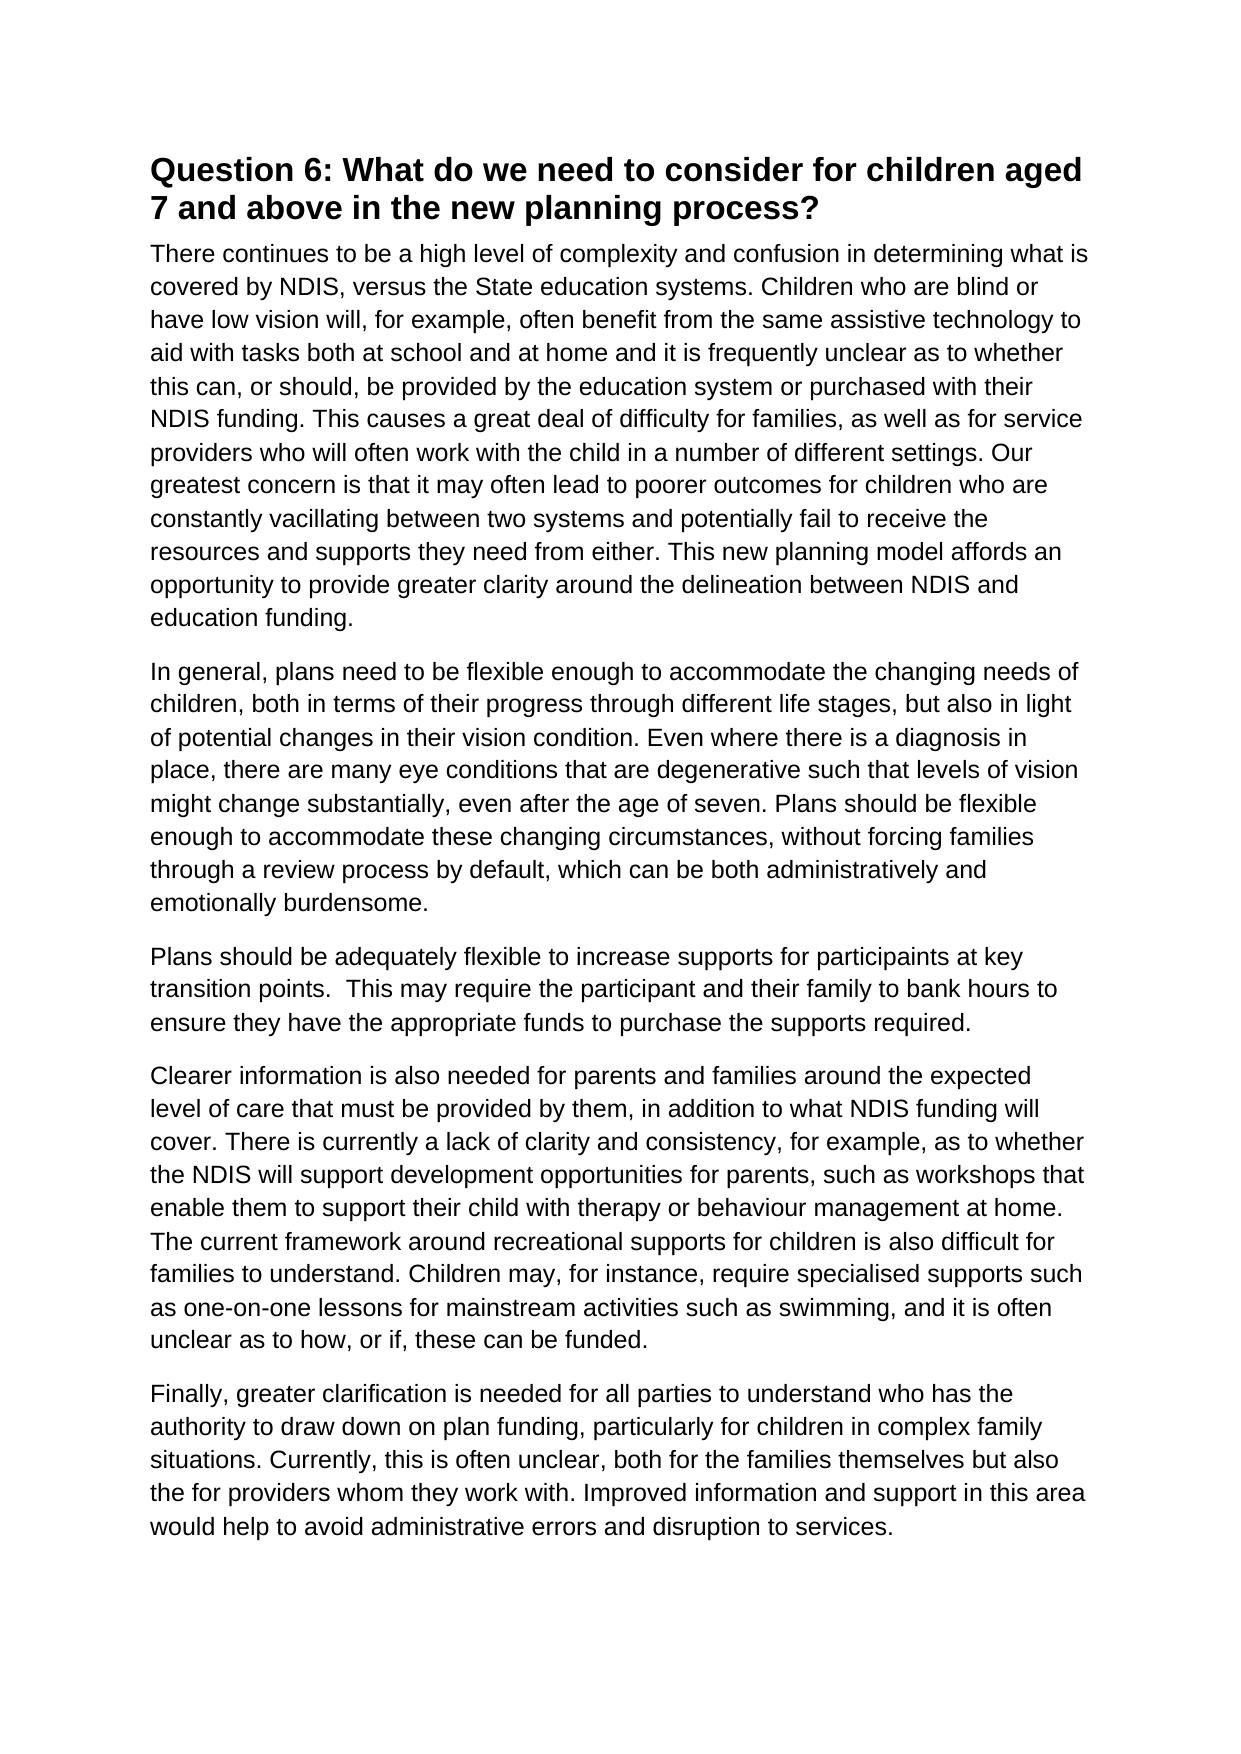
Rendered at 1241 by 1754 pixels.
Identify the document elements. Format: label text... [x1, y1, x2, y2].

text Clearer information is also needed for parents and families around the expected level of care that must be provided by them, in addition to what NDIS funding will cover. There is currently a lack of clarity and consistency, for example, as to whether the NDIS will support development opportunities for parents, such as workshops that enable them to support their child with therapy or behaviour management at home. The current framework around recreational supports for children is also difficult for families to understand. Children may, for instance, require specialised supports such as one-on-one lessons for mainstream activities such as swimming, and it is often unclear as to how, or if, these can be funded. [150, 1061, 1090, 1354]
subtitle Question 6: What do we need to consider for children aged 7 and above in the new planning process? [150, 150, 1090, 227]
text Finally, greater clarification is needed for all parties to understand who has the authority to draw down on plan funding, particularly for children in complex family situations. Currently, this is often unclear, both for the families themselves but also the for providers whom they work with. Improved information and support in this area would help to avoid administrative errors and disruption to services. [150, 1379, 1090, 1540]
text Plans should be adequately flexible to increase supports for participaints at key transition points. This may require the participant and their family to bank hours to ensure they have the appropriate funds to purchase the supports required. [150, 941, 1090, 1036]
text There continues to be a high level of complexity and confusion in determining what is covered by NDIS, versus the State education systems. Children who are blind or have low vision will, for example, often benefit from the same assistive technology to aid with tasks both at school and at home and it is frequently unclear as to whether this can, or should, be provided by the education system or purchased with their NDIS funding. This causes a great deal of difficulty for families, as well as for service providers who will often work with the child in a number of different settings. Our greatest concern is that it may often lead to poorer outcomes for children who are constantly vacillating between two systems and potentially fail to receive the resources and supports they need from either. This new planning model affords an opportunity to provide greater clarity around the delineation between NDIS and education funding. [150, 239, 1090, 631]
text In general, plans need to be flexible enough to accommodate the changing needs of children, both in terms of their progress through different life stages, but also in light of potential changes in their vision condition. Even where there is a diagnosis in place, there are many eye conditions that are degenerative such that levels of vision might change substantially, even after the age of seven. Plans should be flexible enough to accommodate these changing circumstances, without forcing families through a review process by default, which can be both administratively and emotionally burdensome. [150, 656, 1090, 916]
